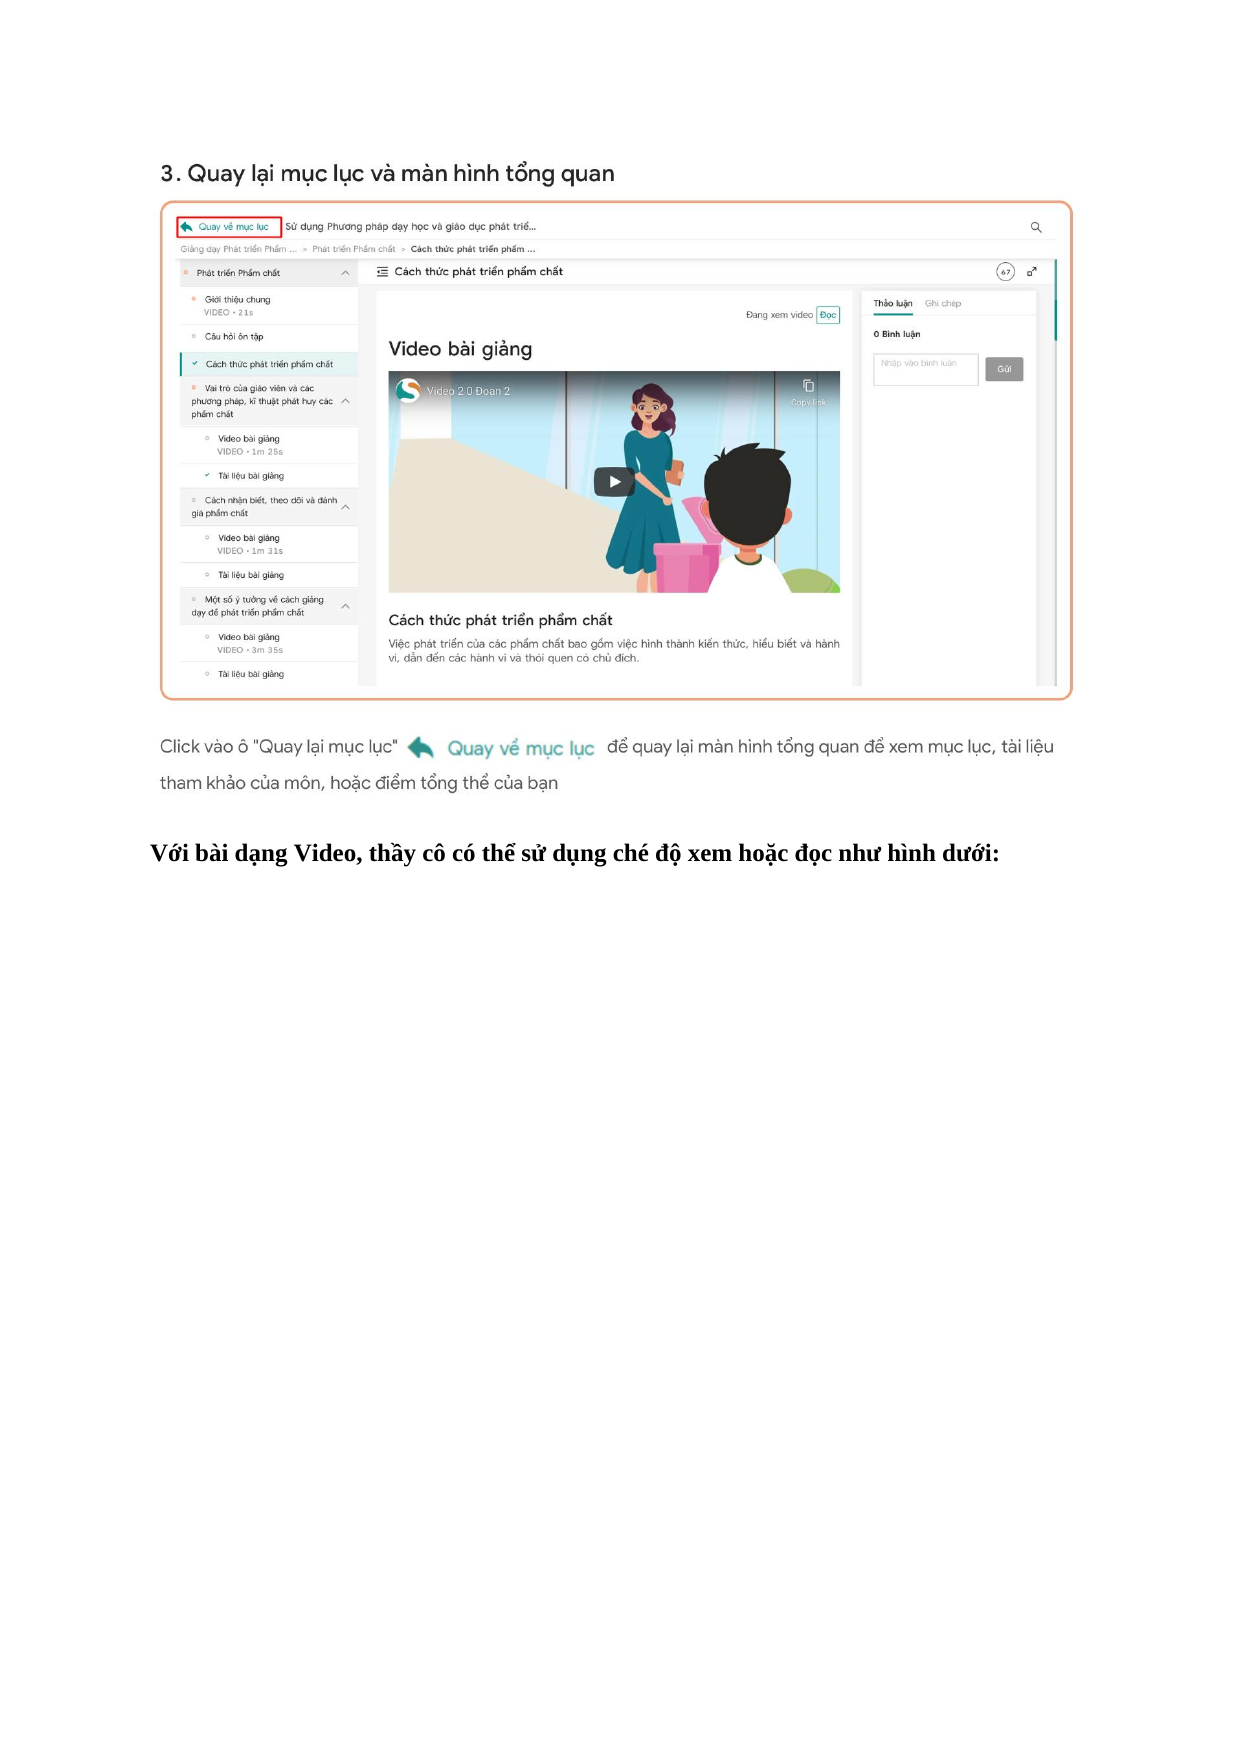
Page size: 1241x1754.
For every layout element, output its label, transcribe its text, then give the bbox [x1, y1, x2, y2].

picture [150, 150, 1088, 810]
text Với bài dạng Video, thầy cô có thể sử dụng ché độ xem hoặc đọc như hình dưới: [150, 838, 1090, 867]
